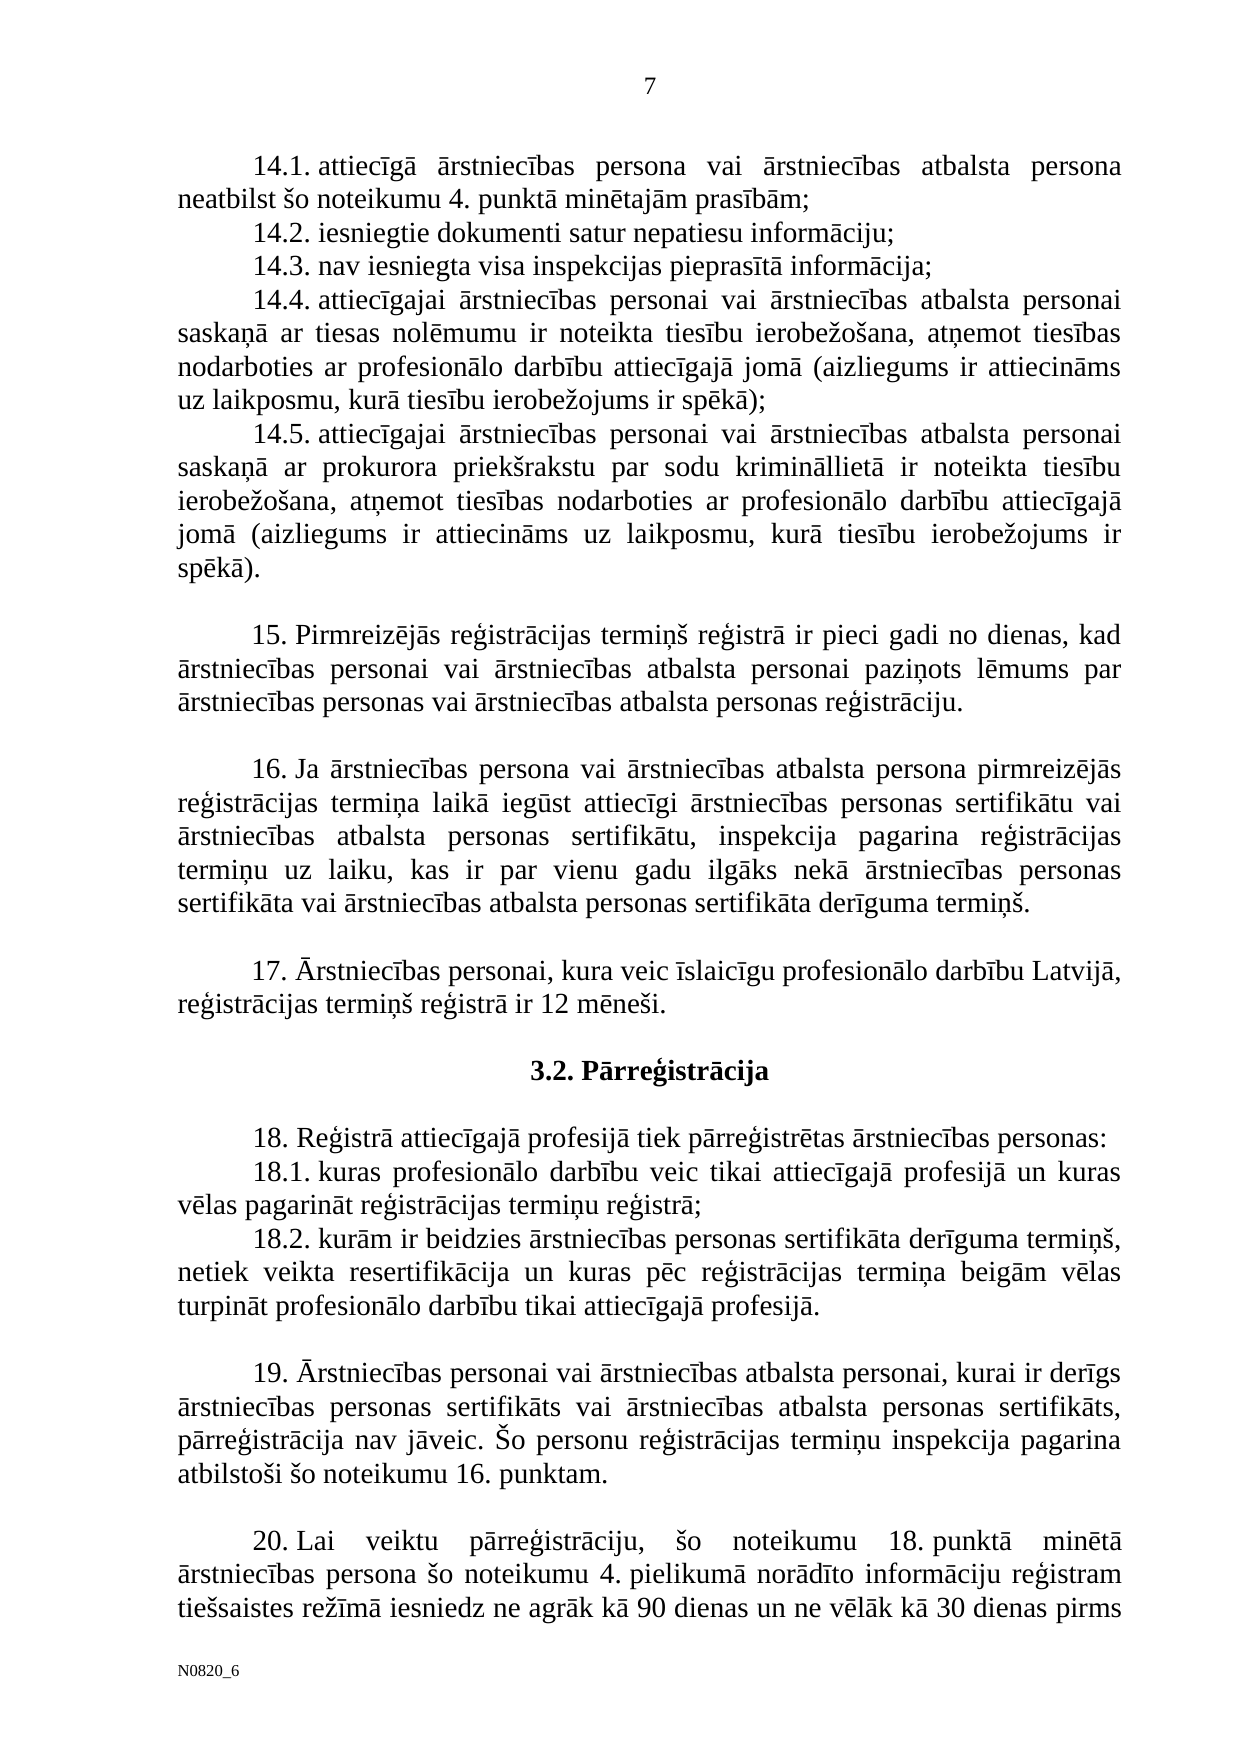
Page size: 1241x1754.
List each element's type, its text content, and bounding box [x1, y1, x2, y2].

text 18.1. kuras profesionālo darbību veic tikai attiecīgajā profesijā un kuras vēlas pagarināt reģistrācijas termiņu reģistrā; [177, 1154, 1122, 1221]
text 19. Ārstniecības personai vai ārstniecības atbalsta personai, kurai ir derīgs ārstniecības personas sertifikāts vai ārstniecības atbalsta personas sertifikāts, pārreģistrācija nav jāveic. Šo personu reģistrācijas termiņu inspekcija pagarina atbilstoši šo noteikumu 16. punktam. [177, 1355, 1122, 1489]
text 17. Ārstniecības personai, kura veic īslaicīgu profesionālo darbību Latvijā, reģistrācijas termiņš reģistrā ir 12 mēneši. [177, 953, 1122, 1020]
text 14.2. iesniegtie dokumenti satur nepatiesu informāciju; [177, 215, 1122, 248]
text 15. Pirmreizējās reģistrācijas termiņš reģistrā ir pieci gadi no dienas, kad ārstniecības personai vai ārstniecības atbalsta personai paziņots lēmums par ārstniecības personas vai ārstniecības atbalsta personas reģistrāciju. [177, 617, 1122, 718]
text 16. Ja ārstniecības persona vai ārstniecības atbalsta persona pirmreizējās reģistrācijas termiņa laikā iegūst attiecīgi ārstniecības personas sertifikātu vai ārstniecības atbalsta personas sertifikātu, inspekcija pagarina reģistrācijas termiņu uz laiku, kas ir par vienu gadu ilgāks nekā ārstniecības personas sertifikāta vai ārstniecības atbalsta personas sertifikāta derīguma termiņš. [177, 751, 1122, 919]
text 3.2. Pārreģistrācija [177, 1053, 1122, 1087]
text 18. Reģistrā attiecīgajā profesijā tiek pārreģistrētas ārstniecības personas: [177, 1120, 1122, 1154]
text 18.2. kurām ir beidzies ārstniecības personas sertifikāta derīguma termiņš, netiek veikta resertifikācija un kuras pēc reģistrācijas termiņa beigām vēlas turpināt profesionālo darbību tikai attiecīgajā profesijā. [177, 1221, 1122, 1322]
text 14.4. attiecīgajai ārstniecības personai vai ārstniecības atbalsta personai saskaņā ar tiesas nolēmumu ir noteikta tiesību ierobežošana, atņemot tiesības nodarboties ar profesionālo darbību attiecīgajā jomā (aizliegums ir attiecināms uz laikposmu, kurā tiesību ierobežojums ir spēkā); [177, 282, 1122, 416]
text 14.3. nav iesniegta visa inspekcijas pieprasītā informācija; [177, 248, 1122, 282]
text 14.5. attiecīgajai ārstniecības personai vai ārstniecības atbalsta personai saskaņā ar prokurora priekšrakstu par sodu krimināllietā ir noteikta tiesību ierobežošana, atņemot tiesības nodarboties ar profesionālo darbību attiecīgajā jomā (aizliegums ir attiecināms uz laikposmu, kurā tiesību ierobežojums ir spēkā). [177, 416, 1122, 584]
text 14.1. attiecīgā ārstniecības persona vai ārstniecības atbalsta persona neatbilst šo noteikumu 4. punktā minētajām prasībām; [177, 148, 1122, 215]
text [177, 1523, 1122, 1623]
